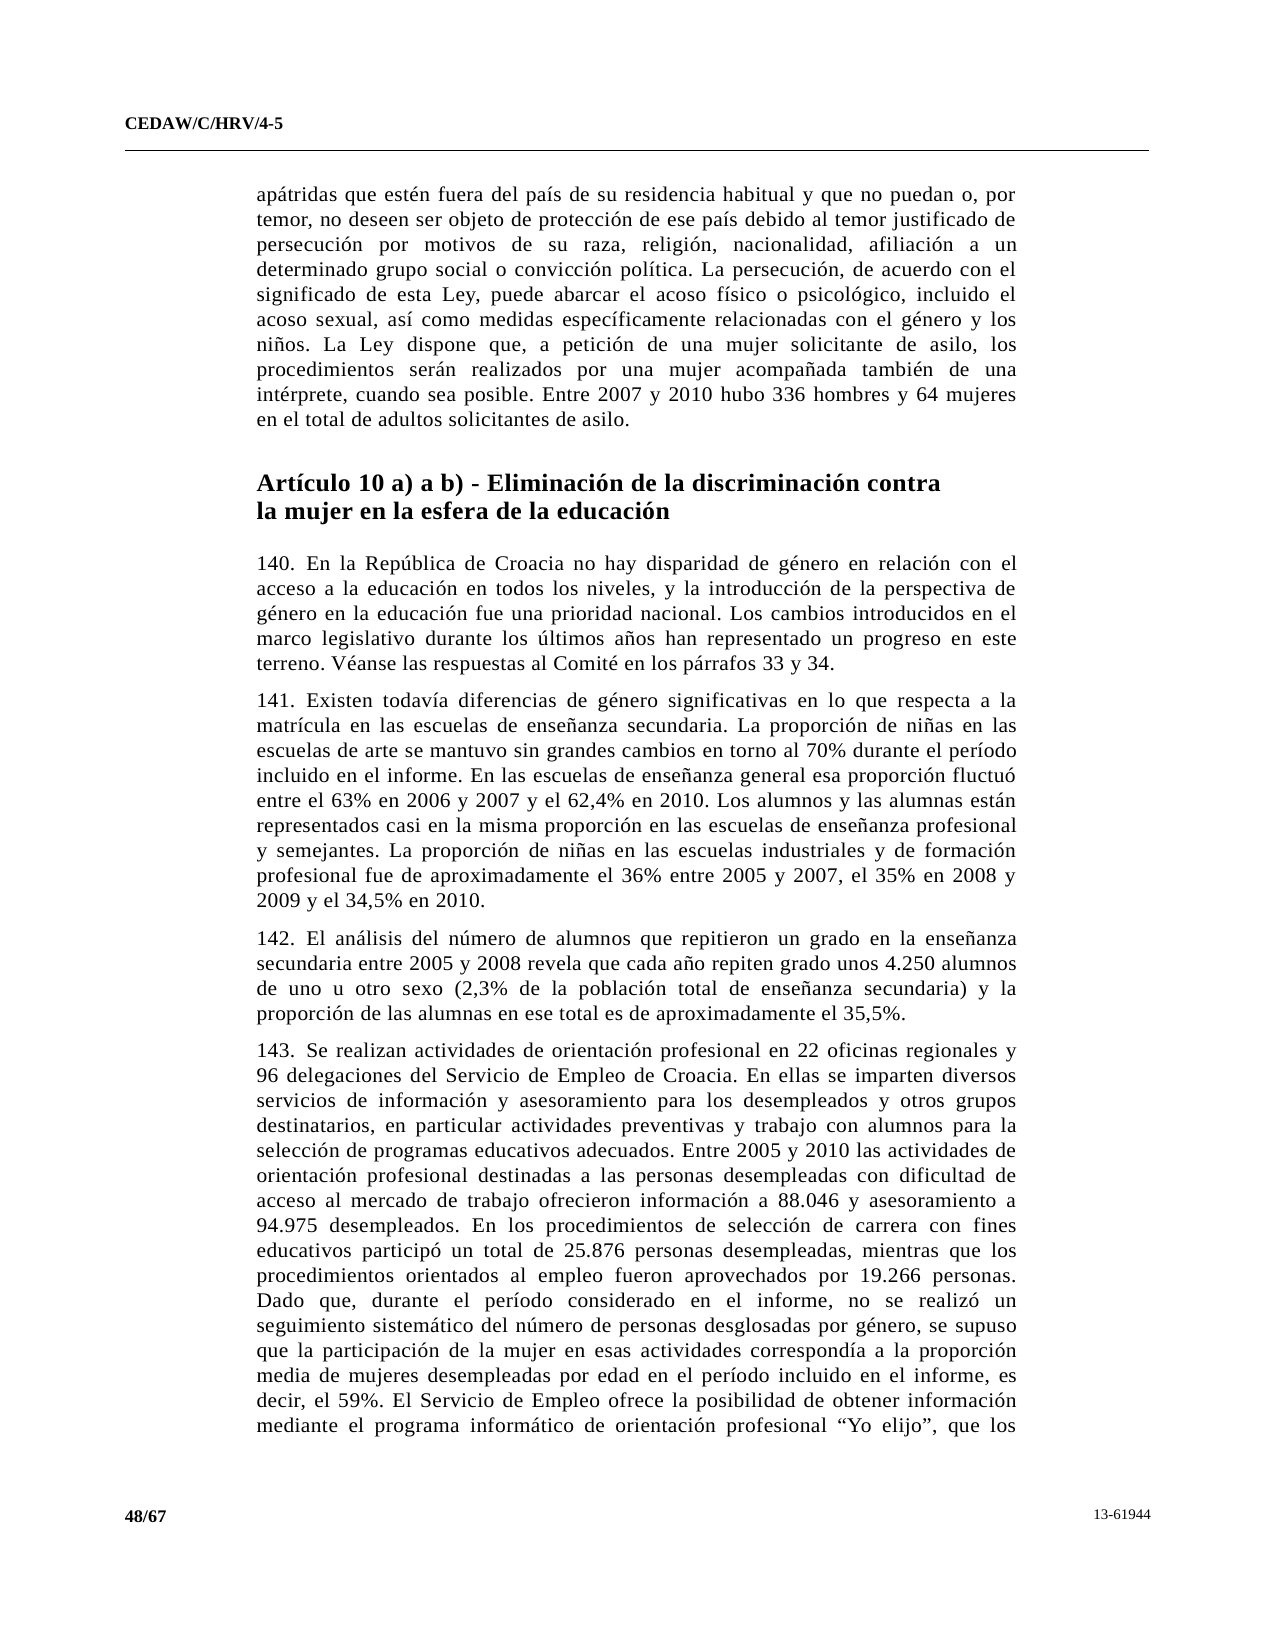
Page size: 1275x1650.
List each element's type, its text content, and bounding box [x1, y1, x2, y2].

text 141. Existen todavía diferencias de género significativas en lo que respecta a la matrícula en las escuelas de enseñanza secundaria. La proporción de niñas en las escuelas de arte se mantuvo sin grandes cambios en torno al 70% durante el período incluido en el informe. En las escuelas de enseñanza general esa proporción fluctuó entre el 63% en 2006 y 2007 y el 62,4% en 2010. Los alumnos y las alumnas están representados casi en la misma proporción en las escuelas de enseñanza profesional y semejantes. La proporción de niñas en las escuelas industriales y de formación profesional fue de aproximadamente el 36% entre 2005 y 2007, el 35% en 2008 y 2009 y el 34,5% en 2010. [256, 688, 1018, 913]
text Artículo 10 a) a b) - Eliminación de la discriminación contra la mujer en la esfera de la educación [124, 469, 952, 525]
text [256, 181, 1018, 431]
text 142. El análisis del número de alumnos que repitieron un grado en la enseñanza secundaria entre 2005 y 2008 revela que cada año repiten grado unos 4.250 alumnos de uno u otro sexo (2,3% de la población total de enseñanza secundaria) y la proporción de las alumnas en ese total es de aproximadamente el 35,5%. [256, 925, 1018, 1025]
text 140. En la República de Croacia no hay disparidad de género en relación con el acceso a la educación en todos los niveles, y la introducción de la perspectiva de género en la educación fue una prioridad nacional. Los cambios introducidos en el marco legislativo durante los últimos años han representado un progreso en este terreno. Véanse las respuestas al Comité en los párrafos 33 y 34. [256, 550, 1018, 675]
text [256, 1038, 1018, 1438]
